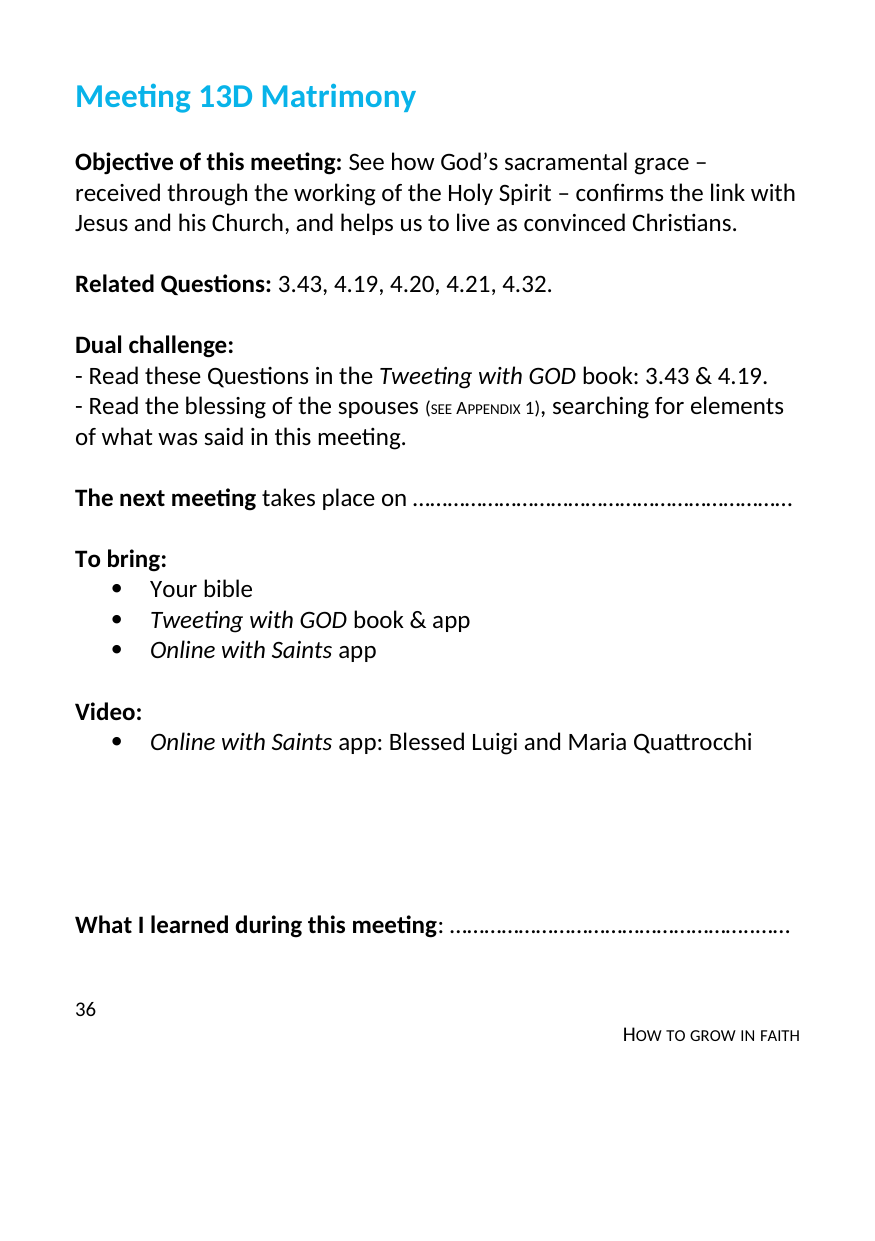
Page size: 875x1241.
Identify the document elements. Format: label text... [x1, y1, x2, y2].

list Online with Saints app [112, 634, 799, 665]
list Tweeting with GOD book & app [112, 604, 799, 634]
text To bring: [75, 543, 799, 573]
text Objective of this meeting: See how God’s sacramental grace – received through the working of the Holy Spirit – confirms the link with Jesus and his Church, and helps us to live as convinced Christians. [75, 146, 799, 238]
text The next meeting takes place on ………………………………………………………… [75, 482, 799, 512]
subtitle Meeting 13D Matrimony [75, 75, 799, 116]
text Video: [75, 696, 799, 726]
text Related Questions: 3.43, 4.19, 4.20, 4.21, 4.32. [75, 268, 799, 299]
list Online with Saints app: Blessed Luigi and Maria Quattrocchi [112, 726, 799, 757]
text What I learned during this meeting: ……………………………………………..…… [75, 909, 799, 940]
list Your bible [112, 573, 799, 604]
text - Read these Questions in the Tweeting with GOD book: 3.43 & 4.19. [75, 360, 799, 390]
text - Read the blessing of the spouses (see Appendix 1), searching for elements of what was said in this meeting. [75, 390, 799, 451]
text Dual challenge: [75, 329, 799, 360]
